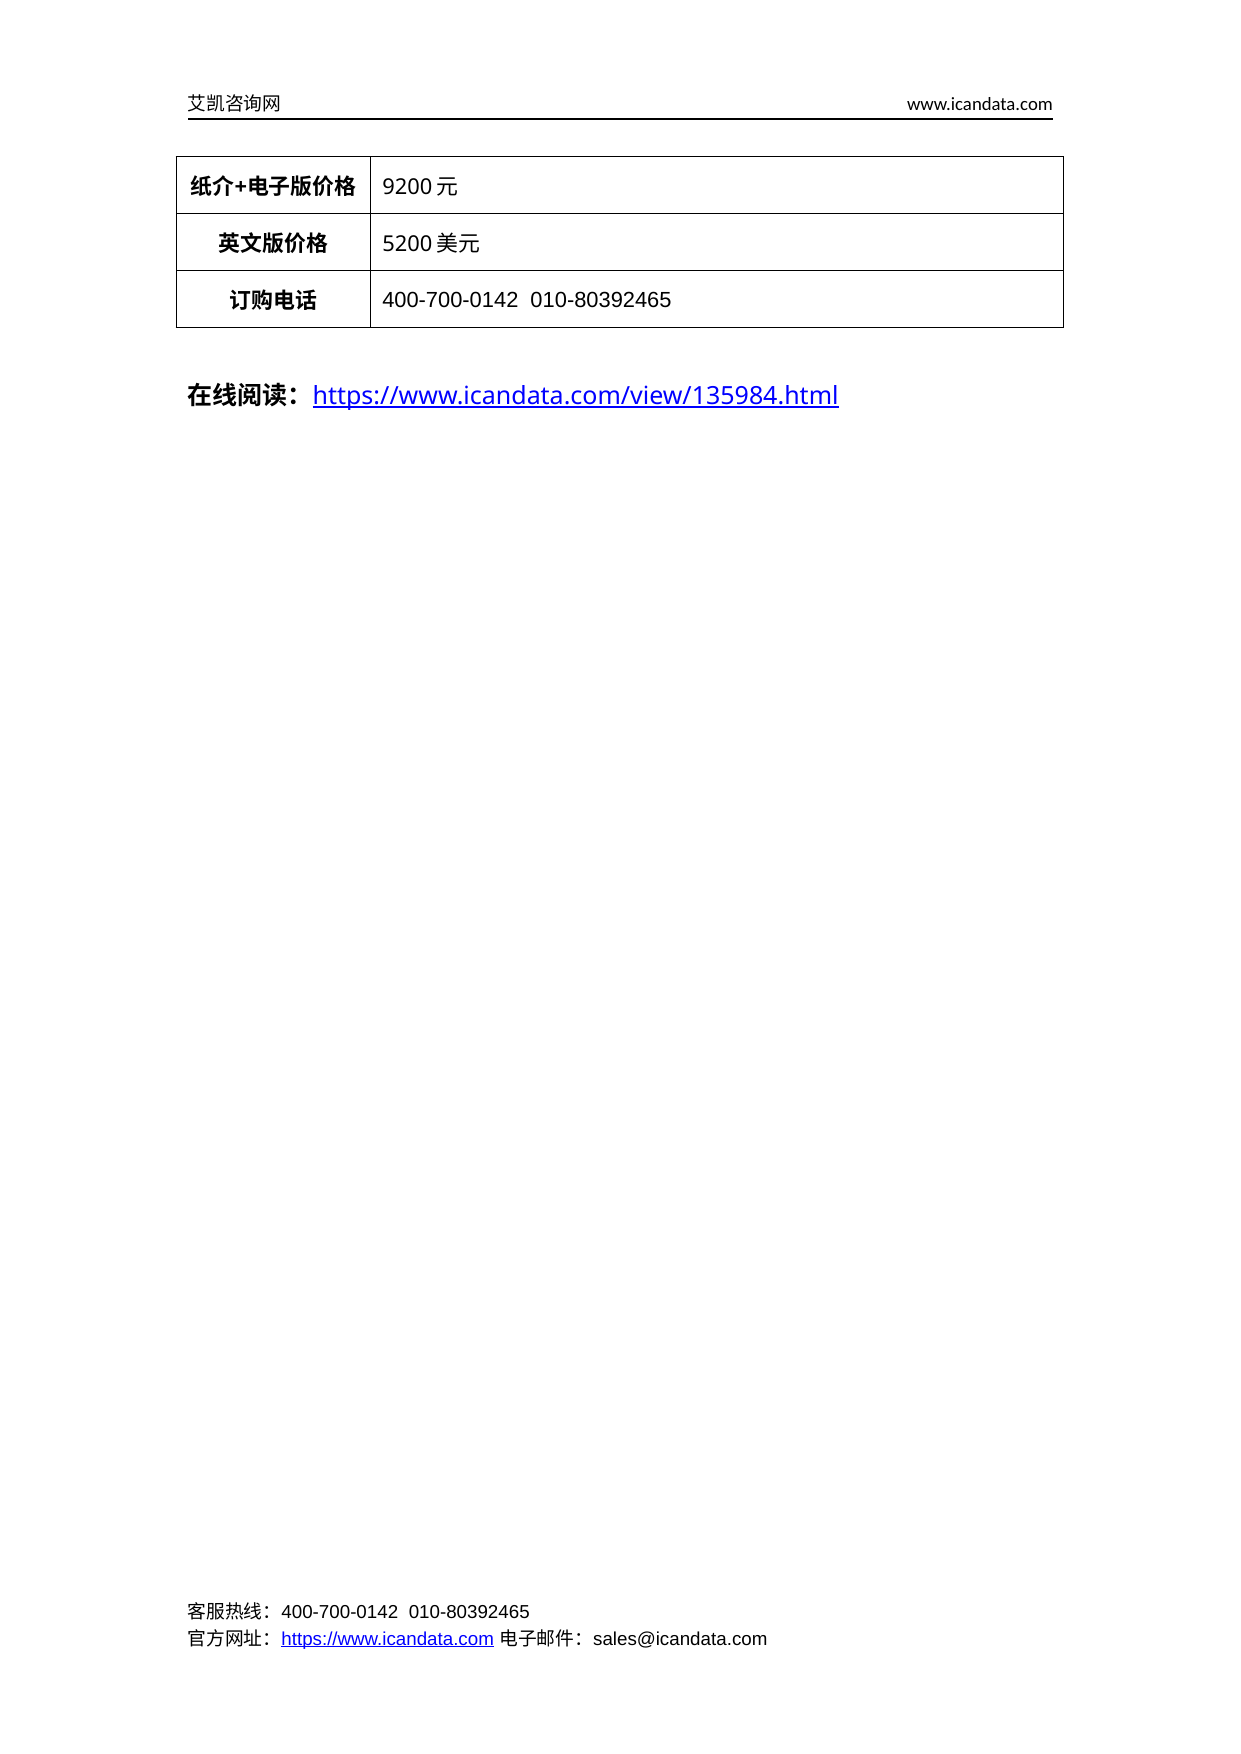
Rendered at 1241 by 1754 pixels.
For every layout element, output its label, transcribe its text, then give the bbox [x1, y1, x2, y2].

table_cell 纸介+电子版价格 [177, 157, 370, 213]
table_cell 订购电话 [177, 271, 370, 327]
table_cell 400-700-0142 010-80392465 [371, 271, 1063, 327]
table_cell 9200元 [371, 157, 1063, 213]
table_cell 5200美元 [371, 214, 1063, 270]
table_cell 英文版价格 [177, 214, 370, 270]
text 在线阅读：https://www.icandata.com/view/135984.html [187, 361, 1053, 426]
